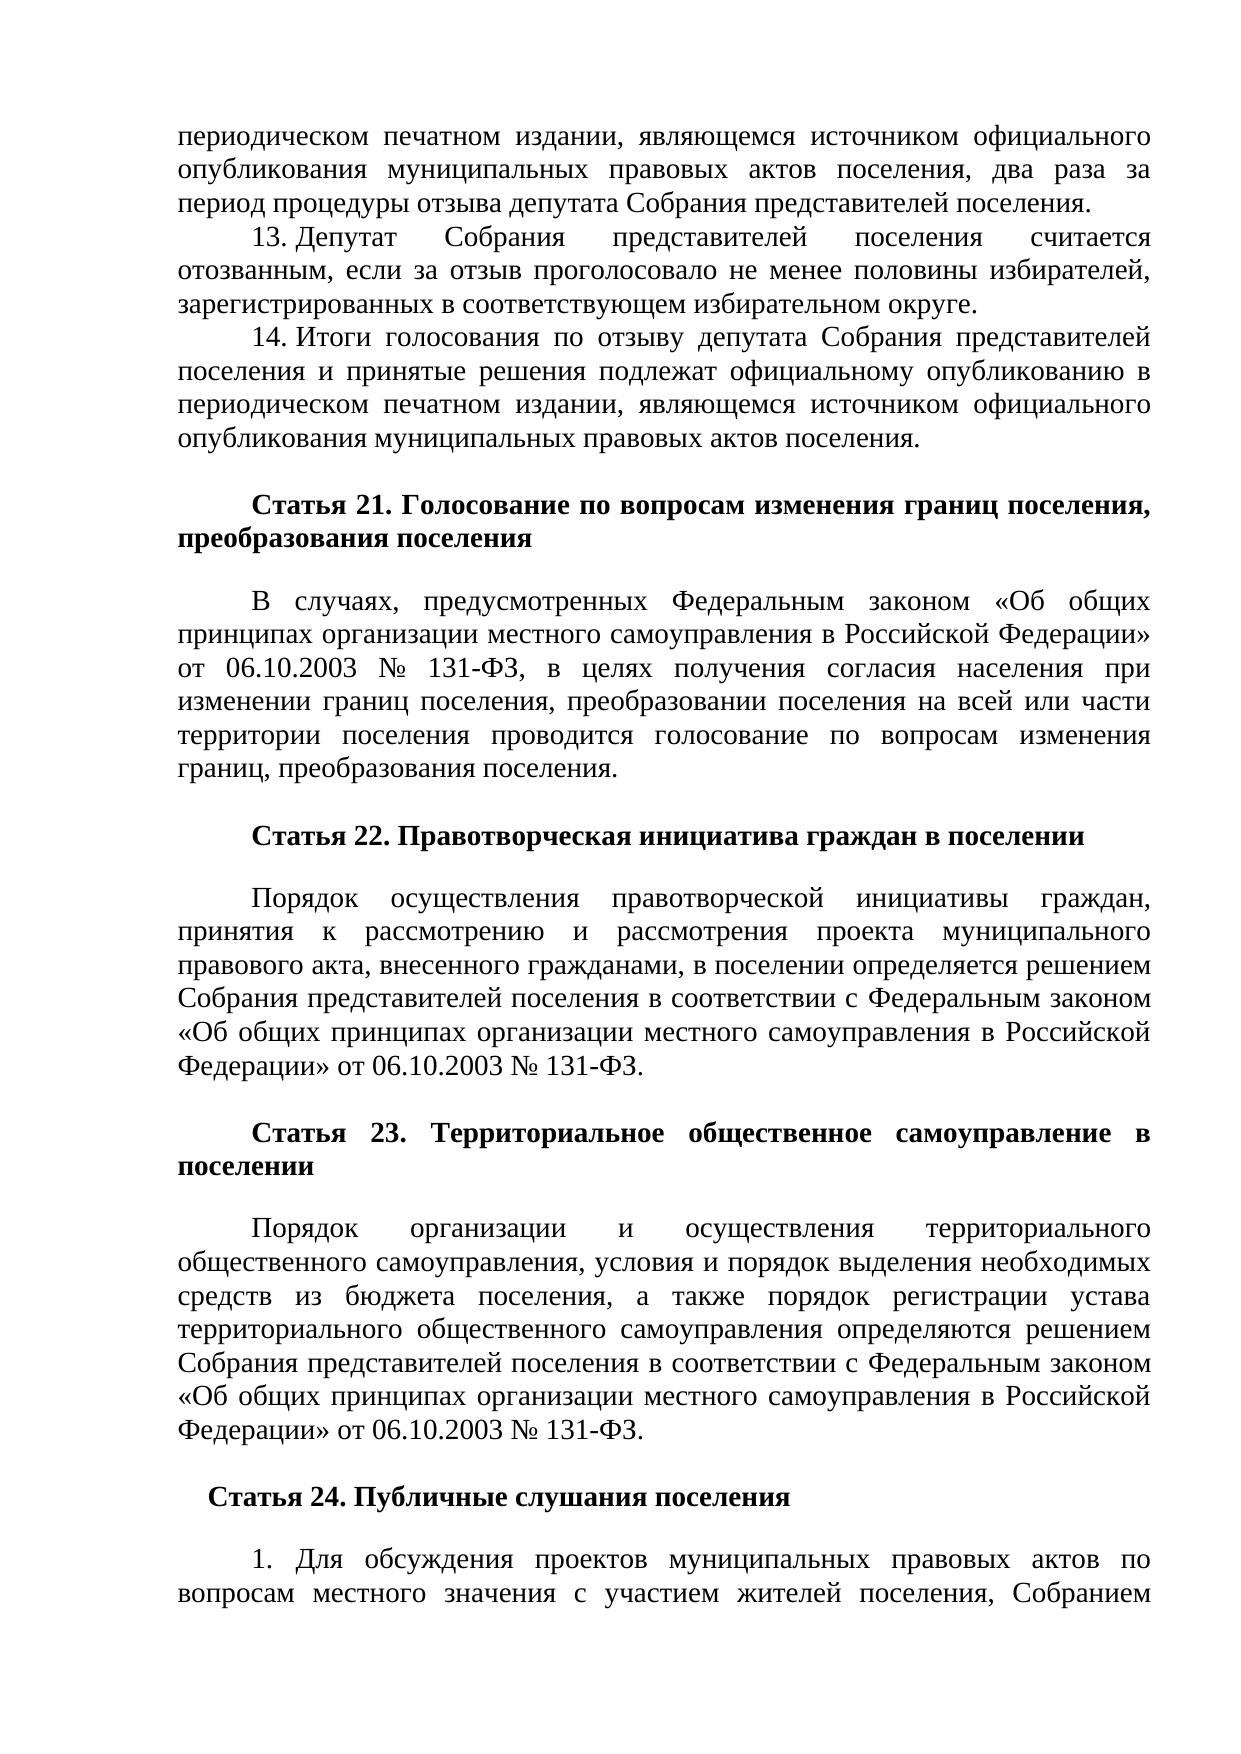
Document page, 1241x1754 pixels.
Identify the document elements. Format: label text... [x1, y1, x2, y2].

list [177, 118, 1152, 219]
text В случаях, предусмотренных Федеральным законом «Об общих принципах организации местного самоуправления в Российской Федерации» от 06.10.2003 № 131-ФЗ, в целях получения согласия населения при изменении границ поселения, преобразовании поселения на всей или части территории поселения проводится голосование по вопросам изменения границ, преобразования поселения. [177, 583, 1152, 784]
list Итоги голосования по отзыву депутата Собрания представителей поселения и принятые решения подлежат официальному опубликованию в периодическом печатном издании, являющемся источником официального опубликования муниципальных правовых актов поселения. [177, 319, 1152, 453]
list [177, 1541, 1152, 1608]
text Порядок осуществления правотворческой инициативы граждан, принятия к рассмотрению и рассмотрения проекта муниципального правового акта, внесенного гражданами, в поселении определяется решением Собрания представителей поселения в соответствии с Федеральным законом «Об общих принципах организации местного самоуправления в Российской Федерации» от 06.10.2003 № 131-ФЗ. [177, 880, 1152, 1081]
subtitle Статья 23. Территориальное общественное самоуправление в поселении [177, 1115, 1152, 1182]
subtitle Порядок организации и осуществления территориального общественного самоуправления, условия и порядок выделения необходимых средств из бюджета поселения, а также порядок регистрации устава территориального общественного самоуправления определяются решением Собрания представителей поселения в соответствии с Федеральным законом «Об общих принципах организации местного самоуправления в Российской Федерации» от 06.10.2003 № 131-ФЗ. [177, 1211, 1152, 1445]
subtitle Статья 24. Публичные слушания поселения [207, 1479, 1152, 1512]
subtitle Статья 21. Голосование по вопросам изменения границ поселения, преобразования поселения [177, 487, 1152, 554]
subtitle Статья 22. Правотворческая инициатива граждан в поселении [177, 818, 1152, 851]
list Депутат Собрания представителей поселения считается отозванным, если за отзыв проголосовало не менее половины избирателей, зарегистрированных в соответствующем избирательном округе. [177, 219, 1152, 319]
